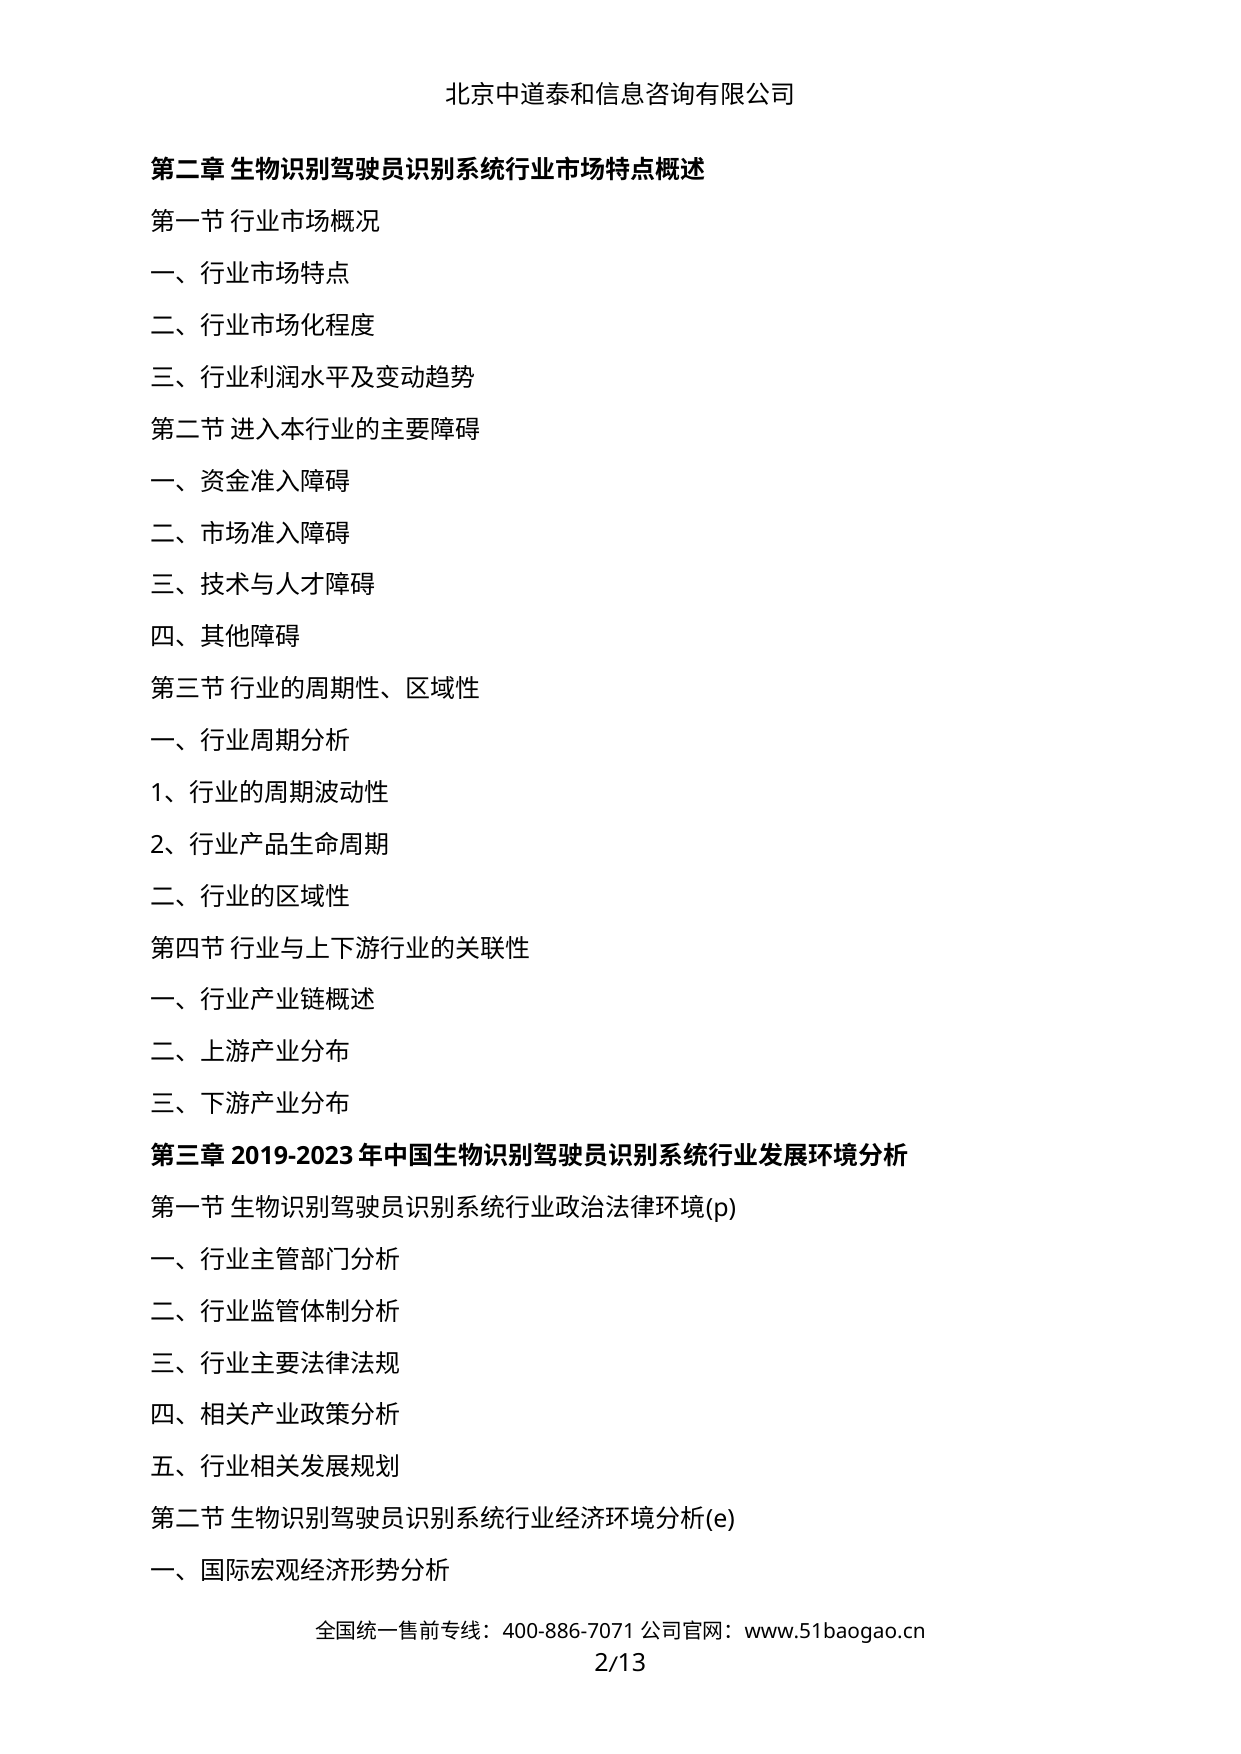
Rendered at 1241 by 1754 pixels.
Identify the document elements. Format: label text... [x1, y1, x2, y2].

text 一、国际宏观经济形势分析 [150, 1551, 1090, 1587]
text 三、行业利润水平及变动趋势 [150, 357, 1090, 394]
text 第二章 生物识别驾驶员识别系统行业市场特点概述 [150, 150, 1090, 186]
text 二、行业的区域性 [150, 876, 1090, 912]
text 二、行业监管体制分析 [150, 1291, 1090, 1327]
text 一、行业产业链概述 [150, 980, 1090, 1016]
text 四、其他障碍 [150, 617, 1090, 653]
text 三、技术与人才障碍 [150, 565, 1090, 601]
text 四、相关产业政策分析 [150, 1395, 1090, 1431]
text 一、资金准入障碍 [150, 461, 1090, 497]
text 二、行业市场化程度 [150, 306, 1090, 342]
text 三、行业主要法律法规 [150, 1343, 1090, 1379]
text 第三章 2019-2023年中国生物识别驾驶员识别系统行业发展环境分析 [150, 1136, 1090, 1172]
text 第一节 行业市场概况 [150, 202, 1090, 238]
text 第四节 行业与上下游行业的关联性 [150, 928, 1090, 964]
text 2、行业产品生命周期 [150, 824, 1090, 861]
text 一、行业主管部门分析 [150, 1239, 1090, 1276]
text 一、行业市场特点 [150, 254, 1090, 290]
text 二、市场准入障碍 [150, 513, 1090, 549]
text 第三节 行业的周期性、区域性 [150, 669, 1090, 705]
text 第一节 生物识别驾驶员识别系统行业政治法律环境(p) [150, 1187, 1090, 1224]
text 第二节 进入本行业的主要障碍 [150, 409, 1090, 446]
text 1、行业的周期波动性 [150, 772, 1090, 809]
text 二、上游产业分布 [150, 1032, 1090, 1068]
text 第二节 生物识别驾驶员识别系统行业经济环境分析(e) [150, 1499, 1090, 1535]
text 一、行业周期分析 [150, 721, 1090, 757]
text 五、行业相关发展规划 [150, 1447, 1090, 1483]
text 三、下游产业分布 [150, 1084, 1090, 1120]
